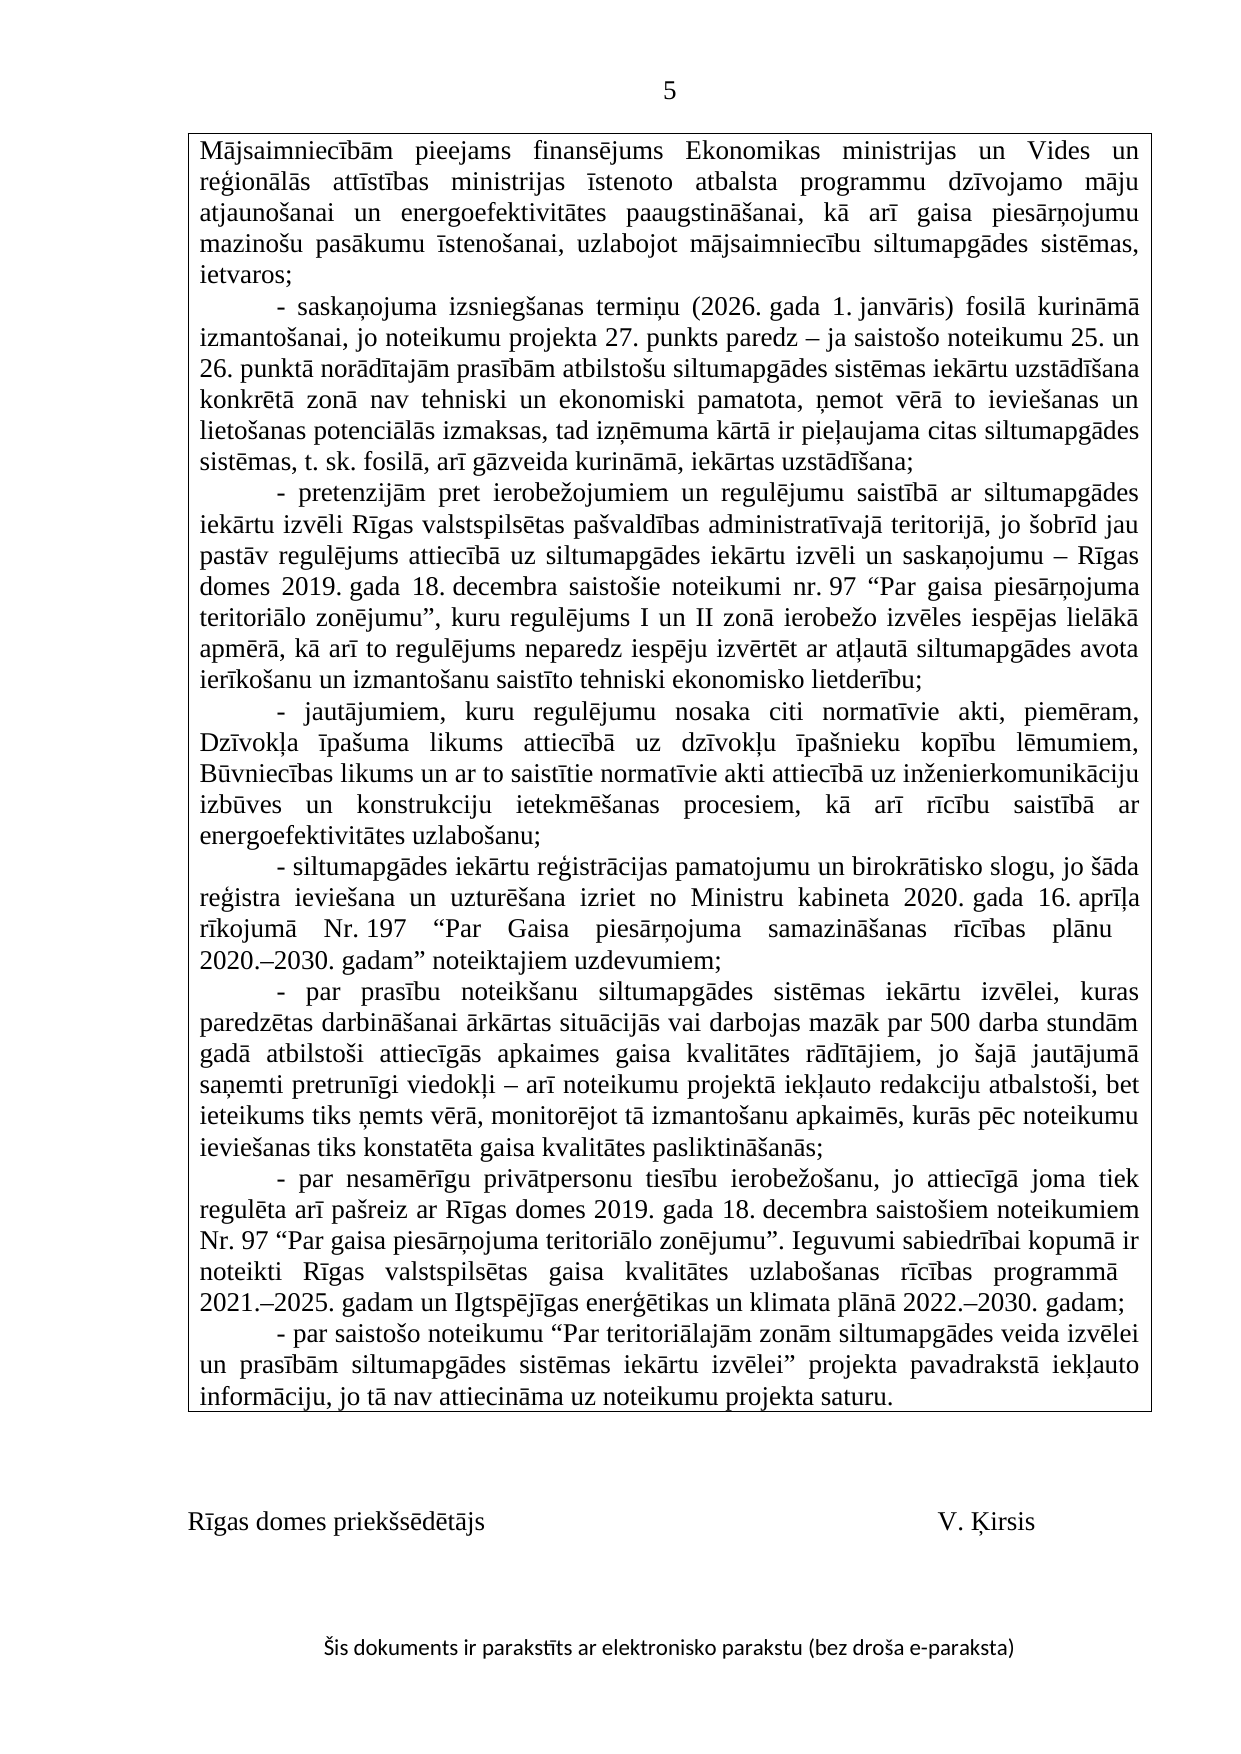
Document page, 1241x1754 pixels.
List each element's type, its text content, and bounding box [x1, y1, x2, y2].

text Rīgas domes priekšsēdētājs V. Ķirsis [187, 1505, 1152, 1537]
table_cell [189, 134, 1151, 1411]
